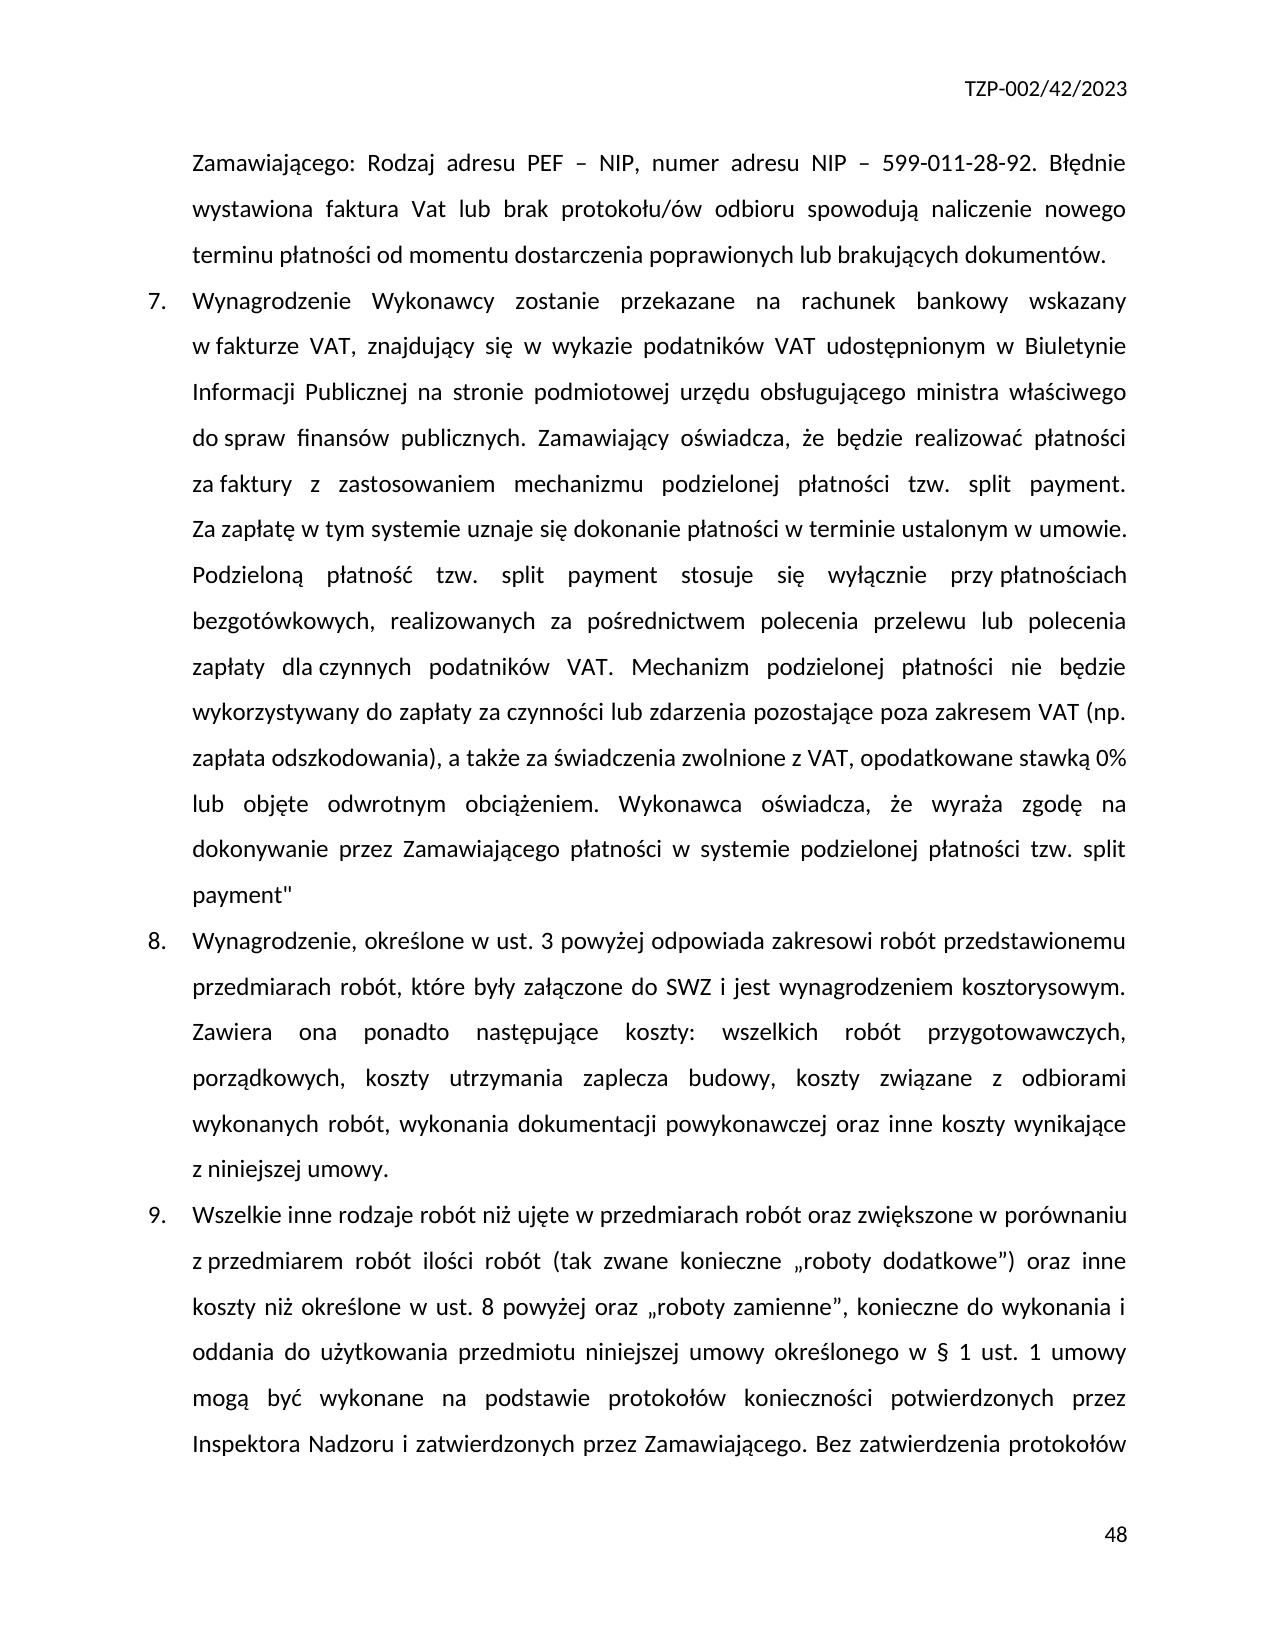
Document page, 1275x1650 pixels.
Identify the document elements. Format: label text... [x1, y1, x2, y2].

list Wynagrodzenie Wykonawcy zostanie przekazane na rachunek bankowy wskazany w fakturze VAT, znajdujący się w wykazie podatników VAT udostępnionym w Biuletynie Informacji Publicznej na stronie podmiotowej urzędu obsługującego ministra właściwego do spraw finansów publicznych. Zamawiający oświadcza, że będzie realizować płatności za faktury z zastosowaniem mechanizmu podzielonej płatności tzw. split payment. Za zapłatę w tym systemie uznaje się dokonanie płatności w terminie ustalonym w umowie. Podzieloną płatność tzw. split payment stosuje się wyłącznie przy płatnościach bezgotówkowych, realizowanych za pośrednictwem polecenia przelewu lub polecenia zapłaty dla czynnych podatników VAT. Mechanizm podzielonej płatności nie będzie wykorzystywany do zapłaty za czynności lub zdarzenia pozostające poza zakresem VAT (np. zapłata odszkodowania), a także za świadczenia zwolnione z VAT, opodatkowane stawką 0% lub objęte odwrotnym obciążeniem. Wykonawca oświadcza, że wyraża zgodę na dokonywanie przez Zamawiającego płatności w systemie podzielonej płatności tzw. split payment" [148, 285, 1127, 910]
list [148, 1199, 1127, 1458]
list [148, 148, 1127, 269]
list Wynagrodzenie, określone w ust. 3 powyżej odpowiada zakresowi robót przedstawionemu przedmiarach robót, które były załączone do SWZ i jest wynagrodzeniem kosztorysowym. Zawiera ona ponadto następujące koszty: wszelkich robót przygotowawczych, porządkowych, koszty utrzymania zaplecza budowy, koszty związane z odbiorami wykonanych robót, wykonania dokumentacji powykonawczej oraz inne koszty wynikające z niniejszej umowy. [148, 925, 1127, 1184]
